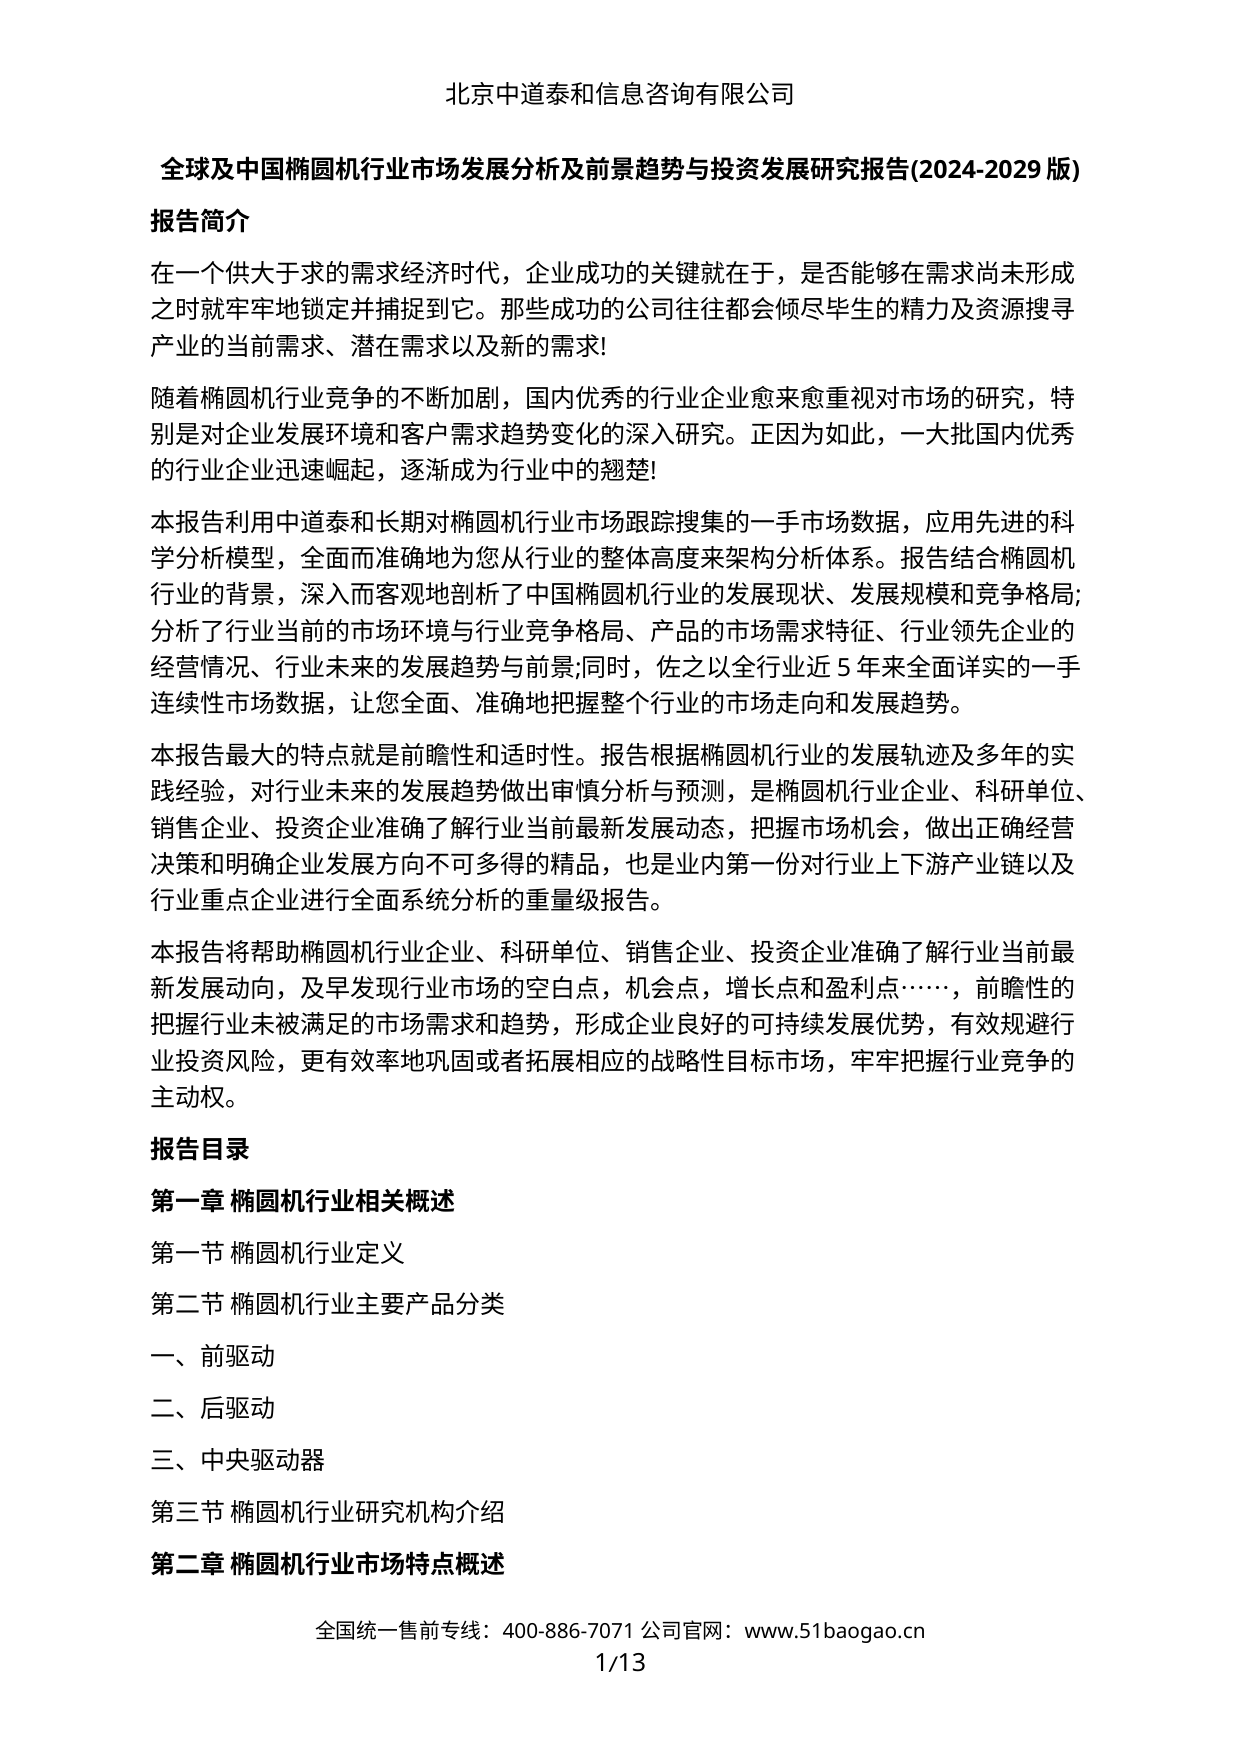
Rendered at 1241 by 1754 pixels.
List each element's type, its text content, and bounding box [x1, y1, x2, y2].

text 第二节 椭圆机行业主要产品分类 [150, 1285, 1090, 1321]
text 随着椭圆机行业竞争的不断加剧，国内优秀的行业企业愈来愈重视对市场的研究，特别是对企业发展环境和客户需求趋势变化的深入研究。正因为如此，一大批国内优秀的行业企业迅速崛起，逐渐成为行业中的翘楚! [150, 378, 1090, 487]
text 第二章 椭圆机行业市场特点概述 [150, 1544, 1090, 1581]
text 本报告最大的特点就是前瞻性和适时性。报告根据椭圆机行业的发展轨迹及多年的实践经验，对行业未来的发展趋势做出审慎分析与预测，是椭圆机行业企业、科研单位、销售企业、投资企业准确了解行业当前最新发展动态，把握市场机会，做出正确经营决策和明确企业发展方向不可多得的精品，也是业内第一份对行业上下游产业链以及行业重点企业进行全面系统分析的重量级报告。 [150, 736, 1090, 917]
text 三、中央驱动器 [150, 1441, 1090, 1477]
text 二、后驱动 [150, 1389, 1090, 1425]
text 报告目录 [150, 1129, 1090, 1166]
text 本报告将帮助椭圆机行业企业、科研单位、销售企业、投资企业准确了解行业当前最新发展动向，及早发现行业市场的空白点，机会点，增长点和盈利点……，前瞻性的把握行业未被满足的市场需求和趋势，形成企业良好的可持续发展优势，有效规避行业投资风险，更有效率地巩固或者拓展相应的战略性目标市场，牢牢把握行业竞争的主动权。 [150, 932, 1090, 1114]
text 在一个供大于求的需求经济时代，企业成功的关键就在于，是否能够在需求尚未形成之时就牢牢地锁定并捕捉到它。那些成功的公司往往都会倾尽毕生的精力及资源搜寻产业的当前需求、潜在需求以及新的需求! [150, 254, 1090, 362]
text 第一节 椭圆机行业定义 [150, 1233, 1090, 1269]
text 本报告利用中道泰和长期对椭圆机行业市场跟踪搜集的一手市场数据，应用先进的科学分析模型，全面而准确地为您从行业的整体高度来架构分析体系。报告结合椭圆机行业的背景，深入而客观地剖析了中国椭圆机行业的发展现状、发展规模和竞争格局;分析了行业当前的市场环境与行业竞争格局、产品的市场需求特征、行业领先企业的经营情况、行业未来的发展趋势与前景;同时，佐之以全行业近5年来全面详实的一手连续性市场数据，让您全面、准确地把握整个行业的市场走向和发展趋势。 [150, 502, 1090, 720]
text 第一章 椭圆机行业相关概述 [150, 1181, 1090, 1217]
text 一、前驱动 [150, 1337, 1090, 1373]
text 第三节 椭圆机行业研究机构介绍 [150, 1492, 1090, 1529]
text 全球及中国椭圆机行业市场发展分析及前景趋势与投资发展研究报告(2024-2029版) [150, 150, 1090, 186]
text 报告简介 [150, 202, 1090, 238]
